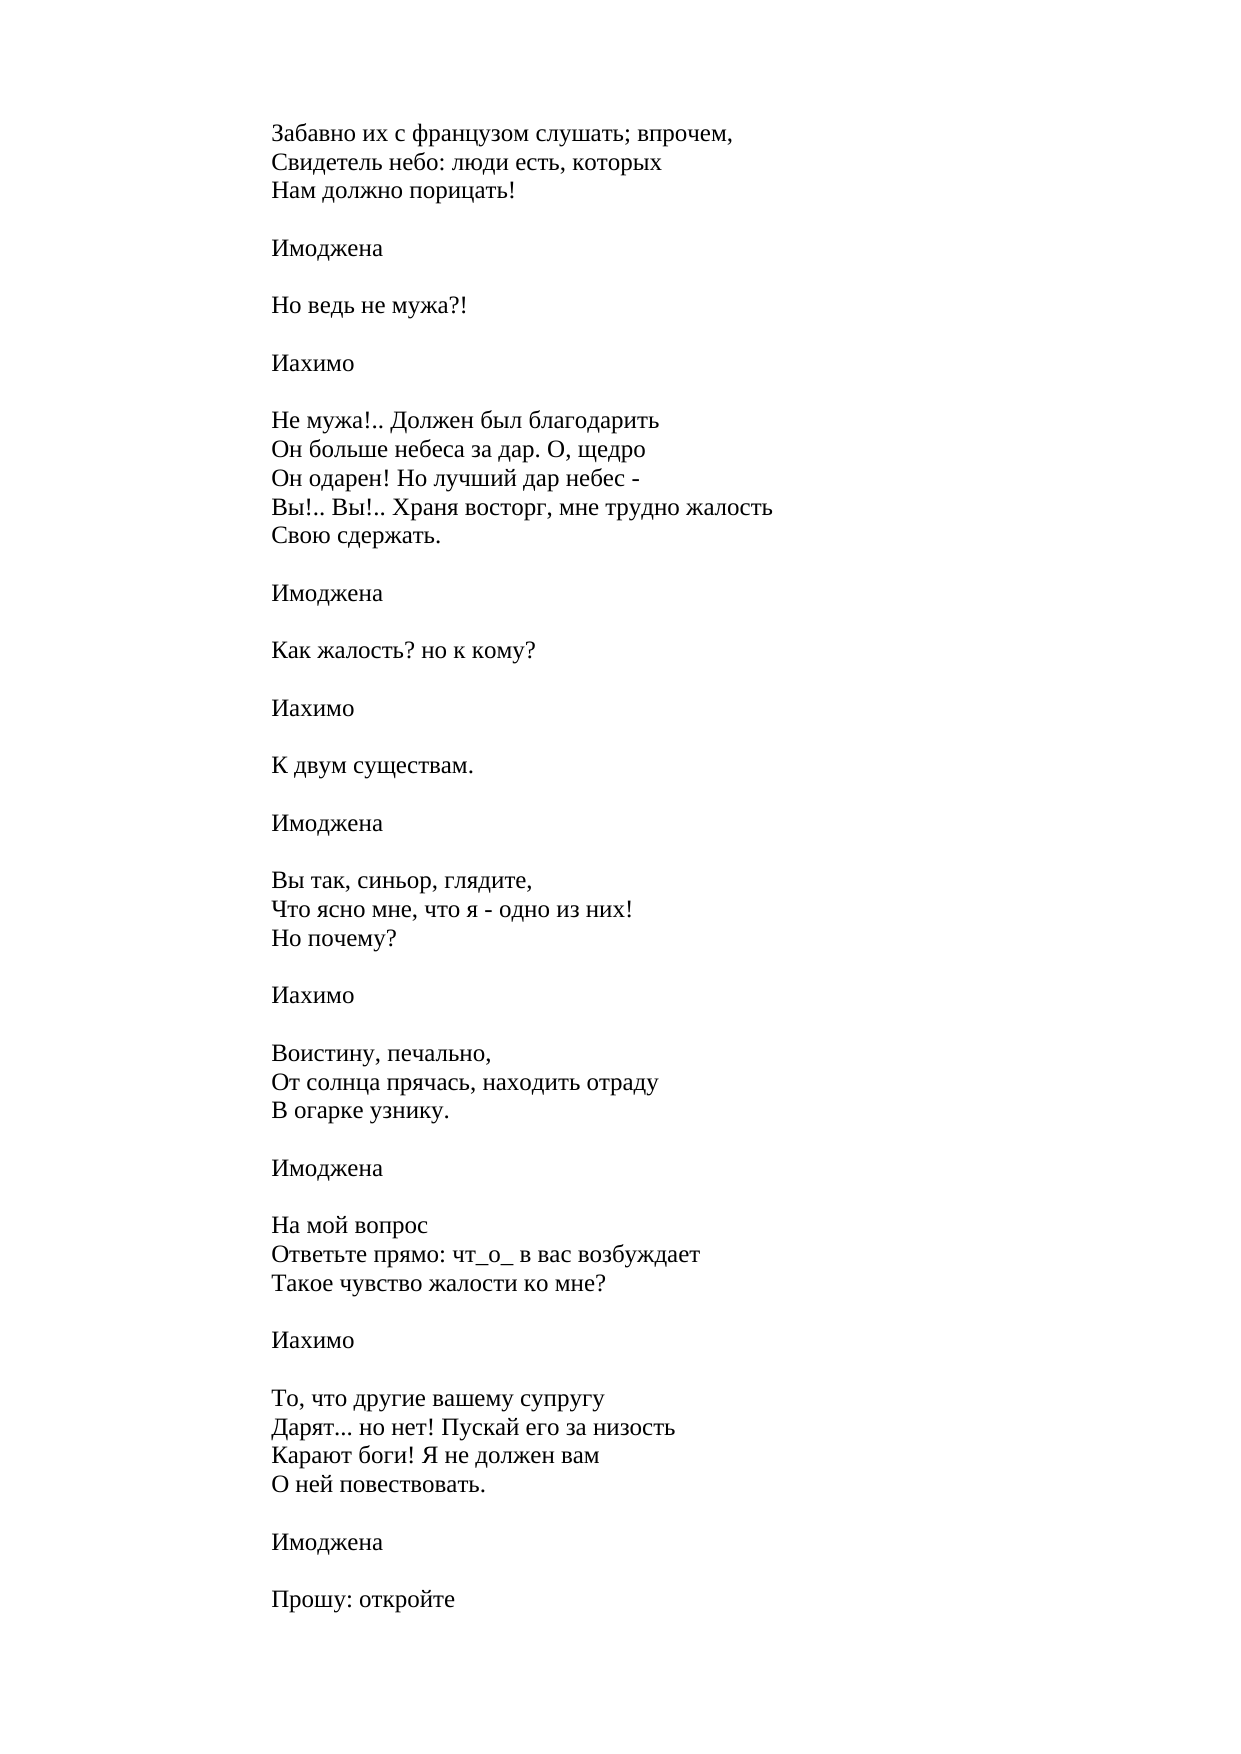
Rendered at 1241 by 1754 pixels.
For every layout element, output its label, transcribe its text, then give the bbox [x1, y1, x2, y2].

text Имоджена [252, 578, 1152, 607]
text В огарке узнику. [252, 1096, 1152, 1124]
text Не мужа!.. Должен был благодарить [252, 406, 1152, 434]
text Иахимо [252, 693, 1152, 722]
text Имоджена [252, 1527, 1152, 1556]
text Иахимо [252, 348, 1152, 377]
text Иахимо [252, 1326, 1152, 1354]
text От солнца прячась, находить отраду [252, 1067, 1152, 1096]
text То, что другие вашему супругу [252, 1383, 1152, 1412]
text Но почему? [252, 923, 1152, 952]
text К двум существам. [252, 751, 1152, 779]
text Забавно их с французом слушать; впрочем, [252, 118, 1152, 147]
text Свидетель небо: люди есть, которых [252, 147, 1152, 176]
text Что ясно мне, что я - одно из них! [252, 894, 1152, 923]
text Имоджена [252, 1153, 1152, 1182]
text Карают боги! Я не должен вам [252, 1441, 1152, 1469]
text Прошу: откройте [252, 1584, 1152, 1613]
text На мой вопрос [252, 1211, 1152, 1239]
text Дарят... но нет! Пускай его за низость [252, 1412, 1152, 1441]
text Вы!.. Вы!.. Храня восторг, мне трудно жалость [252, 492, 1152, 521]
text Иахимо [252, 981, 1152, 1009]
text Как жалость? но к кому? [252, 636, 1152, 664]
text Вы так, синьор, глядите, [252, 866, 1152, 894]
text Имоджена [252, 233, 1152, 262]
text Такое чувство жалости ко мне? [252, 1268, 1152, 1297]
text Ответьте прямо: чт_о_ в вас возбуждает [252, 1239, 1152, 1268]
text Свою сдержать. [252, 521, 1152, 549]
text Имоджена [252, 808, 1152, 837]
text Он одарен! Но лучший дар небес - [252, 463, 1152, 492]
text Нам должно порицать! [252, 176, 1152, 204]
text Воистину, печально, [252, 1038, 1152, 1067]
text О ней повествовать. [252, 1469, 1152, 1498]
text Он больше небеса за дар. О, щедро [252, 434, 1152, 463]
text Но ведь не мужа?! [252, 291, 1152, 319]
